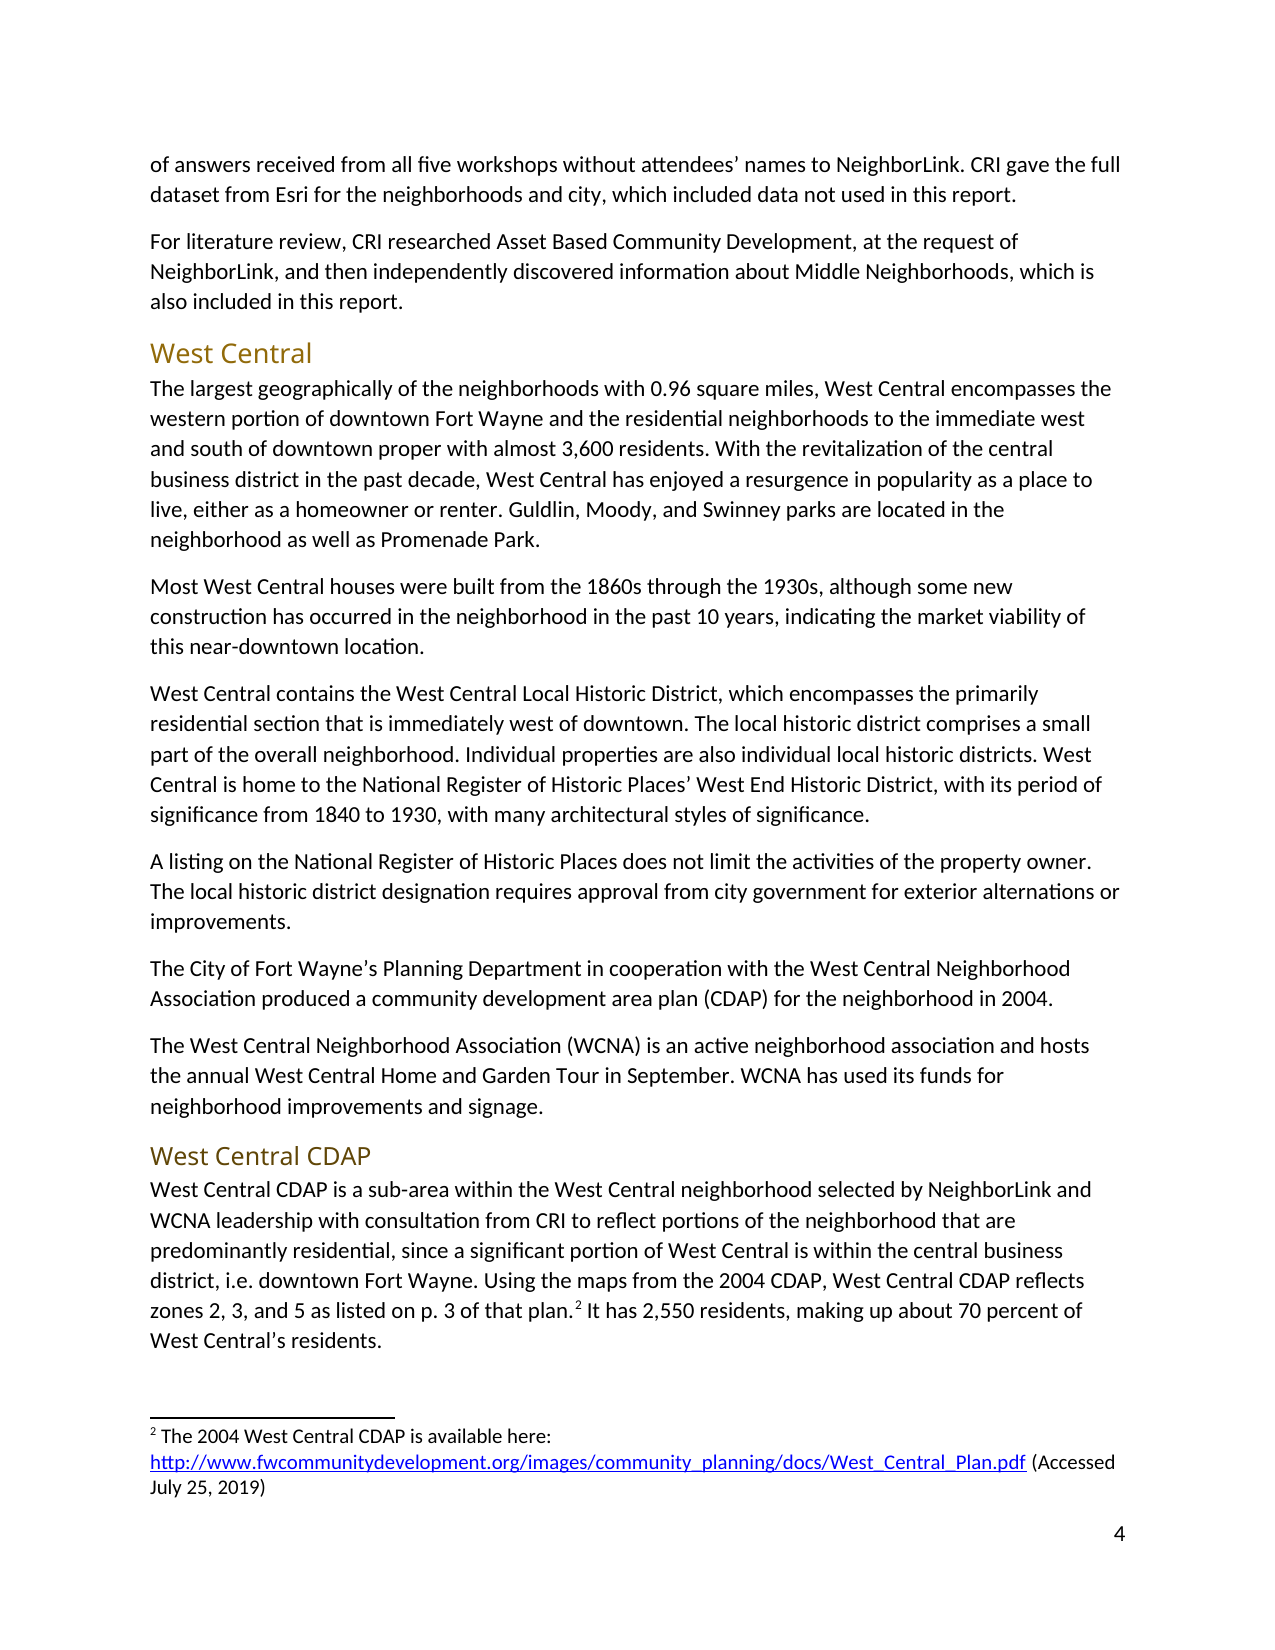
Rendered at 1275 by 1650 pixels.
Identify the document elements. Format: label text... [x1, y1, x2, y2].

subtitle West Central CDAP [150, 1139, 1125, 1173]
text West Central CDAP is a sub-area within the West Central neighborhood selected by NeighborLink and WCNA leadership with consultation from CRI to reflect portions of the neighborhood that are predominantly residential, since a significant portion of West Central is within the central business district, i.e. downtown Fort Wayne. Using the maps from the 2004 CDAP, West Central CDAP reflects zones 2, 3, and 5 as listed on p. 3 of that plan. It has 2,550 residents, making up about 70 percent of West Central’s residents. [150, 1176, 1125, 1354]
subtitle West Central [150, 334, 1125, 371]
text For literature review, CRI researched Asset Based Community Development, at the request of NeighborLink, and then independently discovered information about Middle Neighborhoods, which is also included in this report. [150, 227, 1125, 316]
text The West Central Neighborhood Association (WCNA) is an active neighborhood association and hosts the annual West Central Home and Garden Tour in September. WCNA has used its funds for neighborhood improvements and signage. [150, 1031, 1125, 1120]
text Most West Central houses were built from the 1860s through the 1930s, although some new construction has occurred in the neighborhood in the past 10 years, indicating the market viability of this near-downtown location. [150, 572, 1125, 661]
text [150, 150, 1125, 208]
text The largest geographically of the neighborhoods with 0.96 square miles, West Central encompasses the western portion of downtown Fort Wayne and the residential neighborhoods to the immediate west and south of downtown proper with almost 3,600 residents. With the revitalization of the central business district in the past decade, West Central has enjoyed a resurgence in popularity as a place to live, either as a homeowner or renter. Guldlin, Moody, and Swinney parks are located in the neighborhood as well as Promenade Park. [150, 374, 1125, 553]
text A listing on the National Register of Historic Places does not limit the activities of the property owner. The local historic district designation requires approval from city government for exterior alternations or improvements. [150, 847, 1125, 936]
text West Central contains the West Central Local Historic District, which encompasses the primarily residential section that is immediately west of downtown. The local historic district comprises a small part of the overall neighborhood. Individual properties are also individual local historic districts. West Central is home to the National Register of Historic Places’ West End Historic District, with its period of significance from 1840 to 1930, with many architectural styles of significance. [150, 679, 1125, 828]
text The City of Fort Wayne’s Planning Department in cooperation with the West Central Neighborhood Association produced a community development area plan (CDAP) for the neighborhood in 2004. [150, 954, 1125, 1013]
